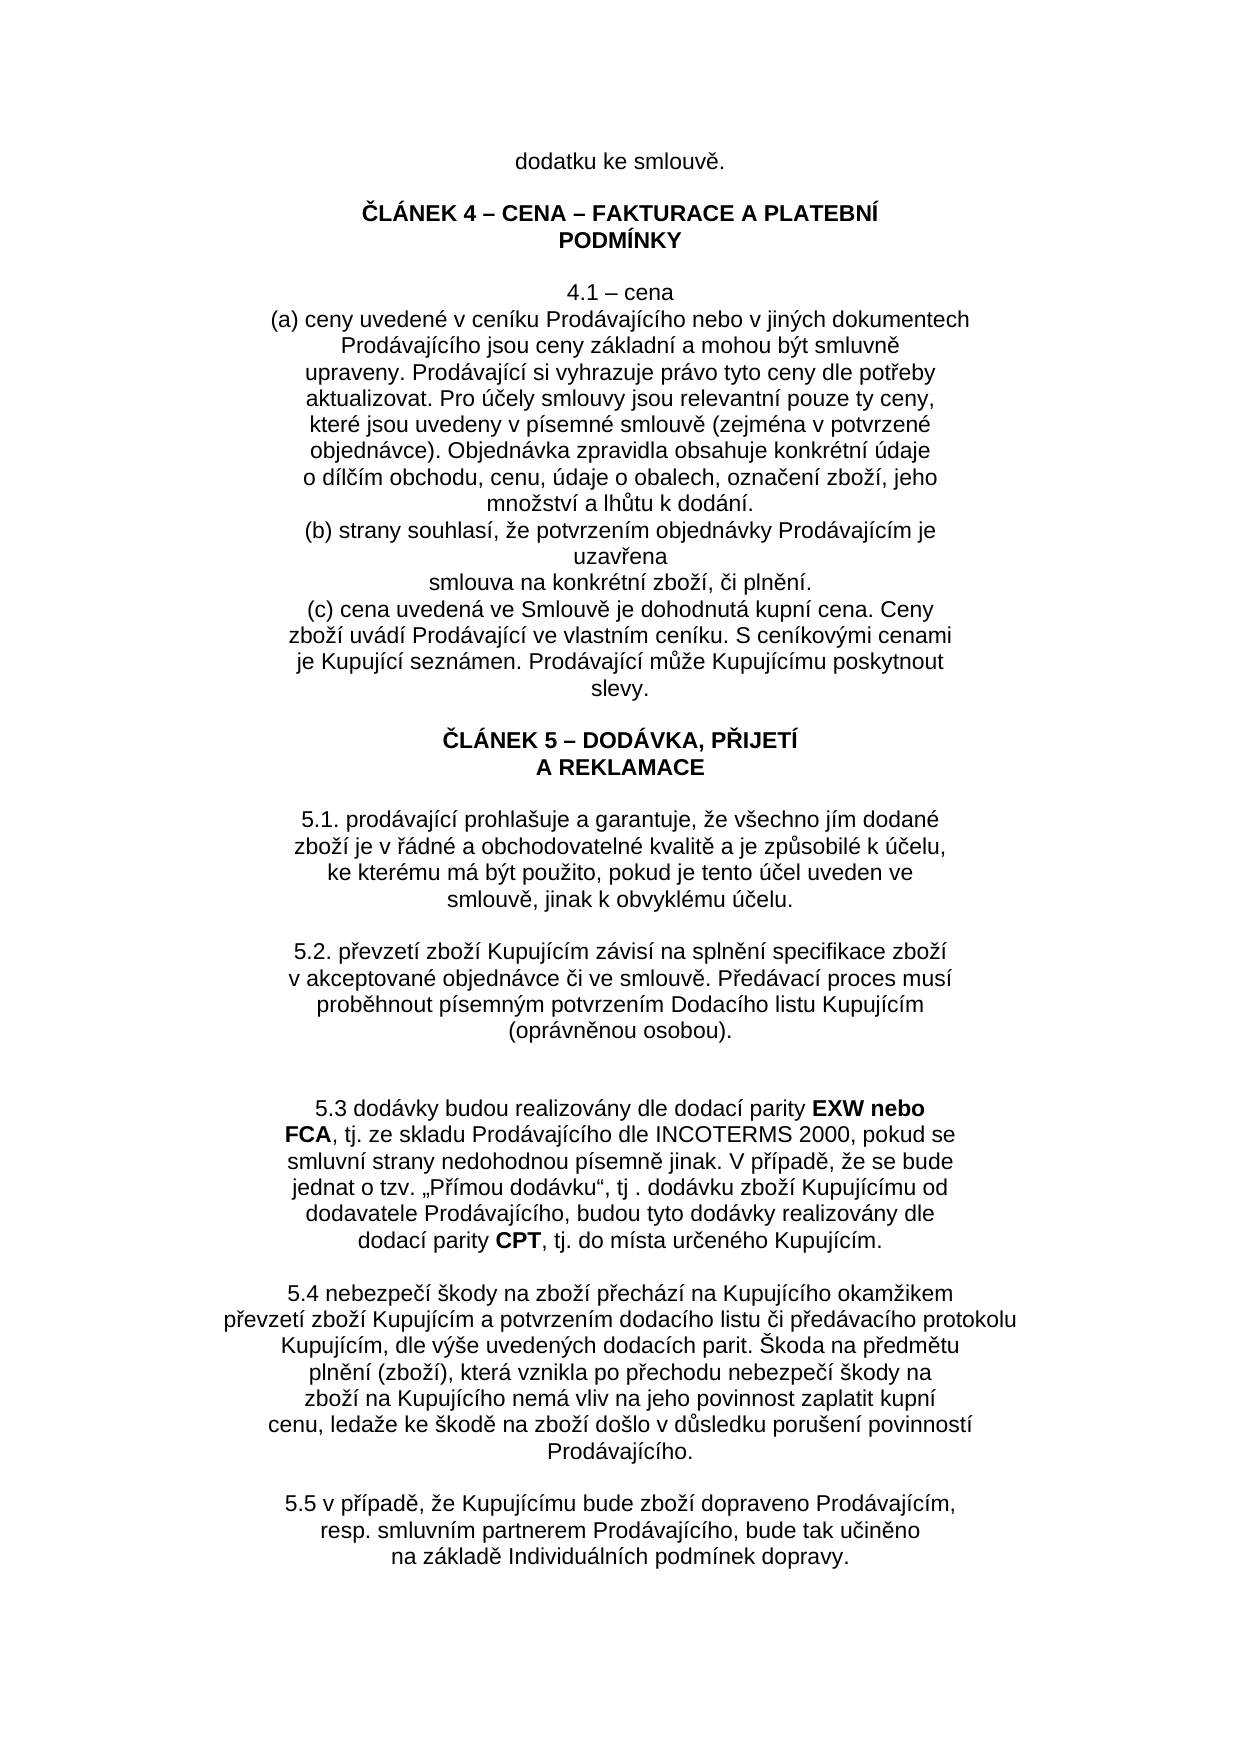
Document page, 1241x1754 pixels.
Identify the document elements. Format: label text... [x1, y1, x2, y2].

text plnění (zboží), která vznikla po přechodu nebezpečí škody na [148, 1358, 1093, 1385]
text zboží je v řádné a obchodovatelné kvalitě a je způsobilé k účelu, [148, 833, 1093, 859]
text je Kupující seznámen. Prodávající může Kupujícímu poskytnout [148, 648, 1093, 675]
text objednávce). Objednávka zpravidla obsahuje konkrétní údaje [148, 437, 1093, 464]
text (a) ceny uvedené v ceníku Prodávajícího nebo v jiných dokumentech [148, 306, 1093, 332]
text zboží na Kupujícího nemá vliv na jeho povinnost zaplatit kupní [148, 1385, 1093, 1411]
text PODMÍNKY [148, 227, 1093, 253]
text 5.5 v případě, že Kupujícímu bude zboží dopraveno Prodávajícím, [148, 1490, 1093, 1517]
text Prodávajícího jsou ceny základní a mohou být smluvně [148, 332, 1093, 358]
text uzavřena [148, 543, 1093, 569]
text slevy. [148, 675, 1093, 701]
text aktualizovat. Pro účely smlouvy jsou relevantní pouze ty ceny, [148, 385, 1093, 411]
text cenu, ledaže ke škodě na zboží došlo v důsledku porušení povinností [148, 1411, 1093, 1438]
text 5.1. prodávající prohlašuje a garantuje, že všechno jím dodané [148, 806, 1093, 833]
text 5.3 dodávky budou realizovány dle dodací parity EXW nebo [148, 1095, 1093, 1121]
text na základě Individuálních podmínek dopravy. [148, 1543, 1093, 1569]
text proběhnout písemným potvrzením Dodacího listu Kupujícím [148, 991, 1093, 1017]
text smlouvě, jinak k obvyklému účelu. [148, 886, 1093, 912]
text (c) cena uvedená ve Smlouvě je dohodnutá kupní cena. Ceny [148, 596, 1093, 622]
text které jsou uvedeny v písemné smlouvě (zejména v potvrzené [148, 411, 1093, 437]
text ČLÁNEK 5 – DODÁVKA, PŘIJETÍ [148, 727, 1093, 754]
text Kupujícím, dle výše uvedených dodacích parit. Škoda na předmětu [148, 1332, 1093, 1358]
text dodavatele Prodávajícího, budou tyto dodávky realizovány dle [148, 1200, 1093, 1227]
text v akceptované objednávce či ve smlouvě. Předávací proces musí [148, 964, 1093, 991]
text smluvní strany nedohodnou písemně jinak. V případě, že se bude [148, 1148, 1093, 1174]
text (b) strany souhlasí, že potvrzením objednávky Prodávajícím je [148, 517, 1093, 543]
text FCA, tj. ze skladu Prodávajícího dle INCOTERMS 2000, pokud se [148, 1121, 1093, 1148]
text množství a lhůtu k dodání. [148, 490, 1093, 517]
text resp. smluvním partnerem Prodávajícího, bude tak učiněno [148, 1517, 1093, 1543]
text ke kterému má být použito, pokud je tento účel uveden ve [148, 859, 1093, 886]
text o dílčím obchodu, cenu, údaje o obalech, označení zboží, jeho [148, 464, 1093, 490]
text jednat o tzv. „Přímou dodávku“, tj . dodávku zboží Kupujícímu od [148, 1174, 1093, 1200]
text dodací parity CPT, tj. do místa určeného Kupujícím. [148, 1227, 1093, 1253]
text 5.4 nebezpečí škody na zboží přechází na Kupujícího okamžikem [148, 1279, 1093, 1306]
text smlouva na konkrétní zboží, či plnění. [148, 569, 1093, 596]
text zboží uvádí Prodávající ve vlastním ceníku. S ceníkovými cenami [148, 622, 1093, 648]
text Prodávajícího. [148, 1438, 1093, 1464]
text upraveny. Prodávající si vyhrazuje právo tyto ceny dle potřeby [148, 358, 1093, 385]
text ČLÁNEK 4 – CENA – FAKTURACE A PLATEBNÍ [148, 200, 1093, 227]
text A REKLAMACE [148, 754, 1093, 780]
text dodatku ke smlouvě. [148, 148, 1093, 174]
text převzetí zboží Kupujícím a potvrzením dodacího listu či předávacího protokolu [148, 1306, 1093, 1332]
text (oprávněnou osobou). [148, 1017, 1093, 1044]
text 4.1 – cena [148, 279, 1093, 306]
text 5.2. převzetí zboží Kupujícím závisí na splnění specifikace zboží [148, 938, 1093, 964]
